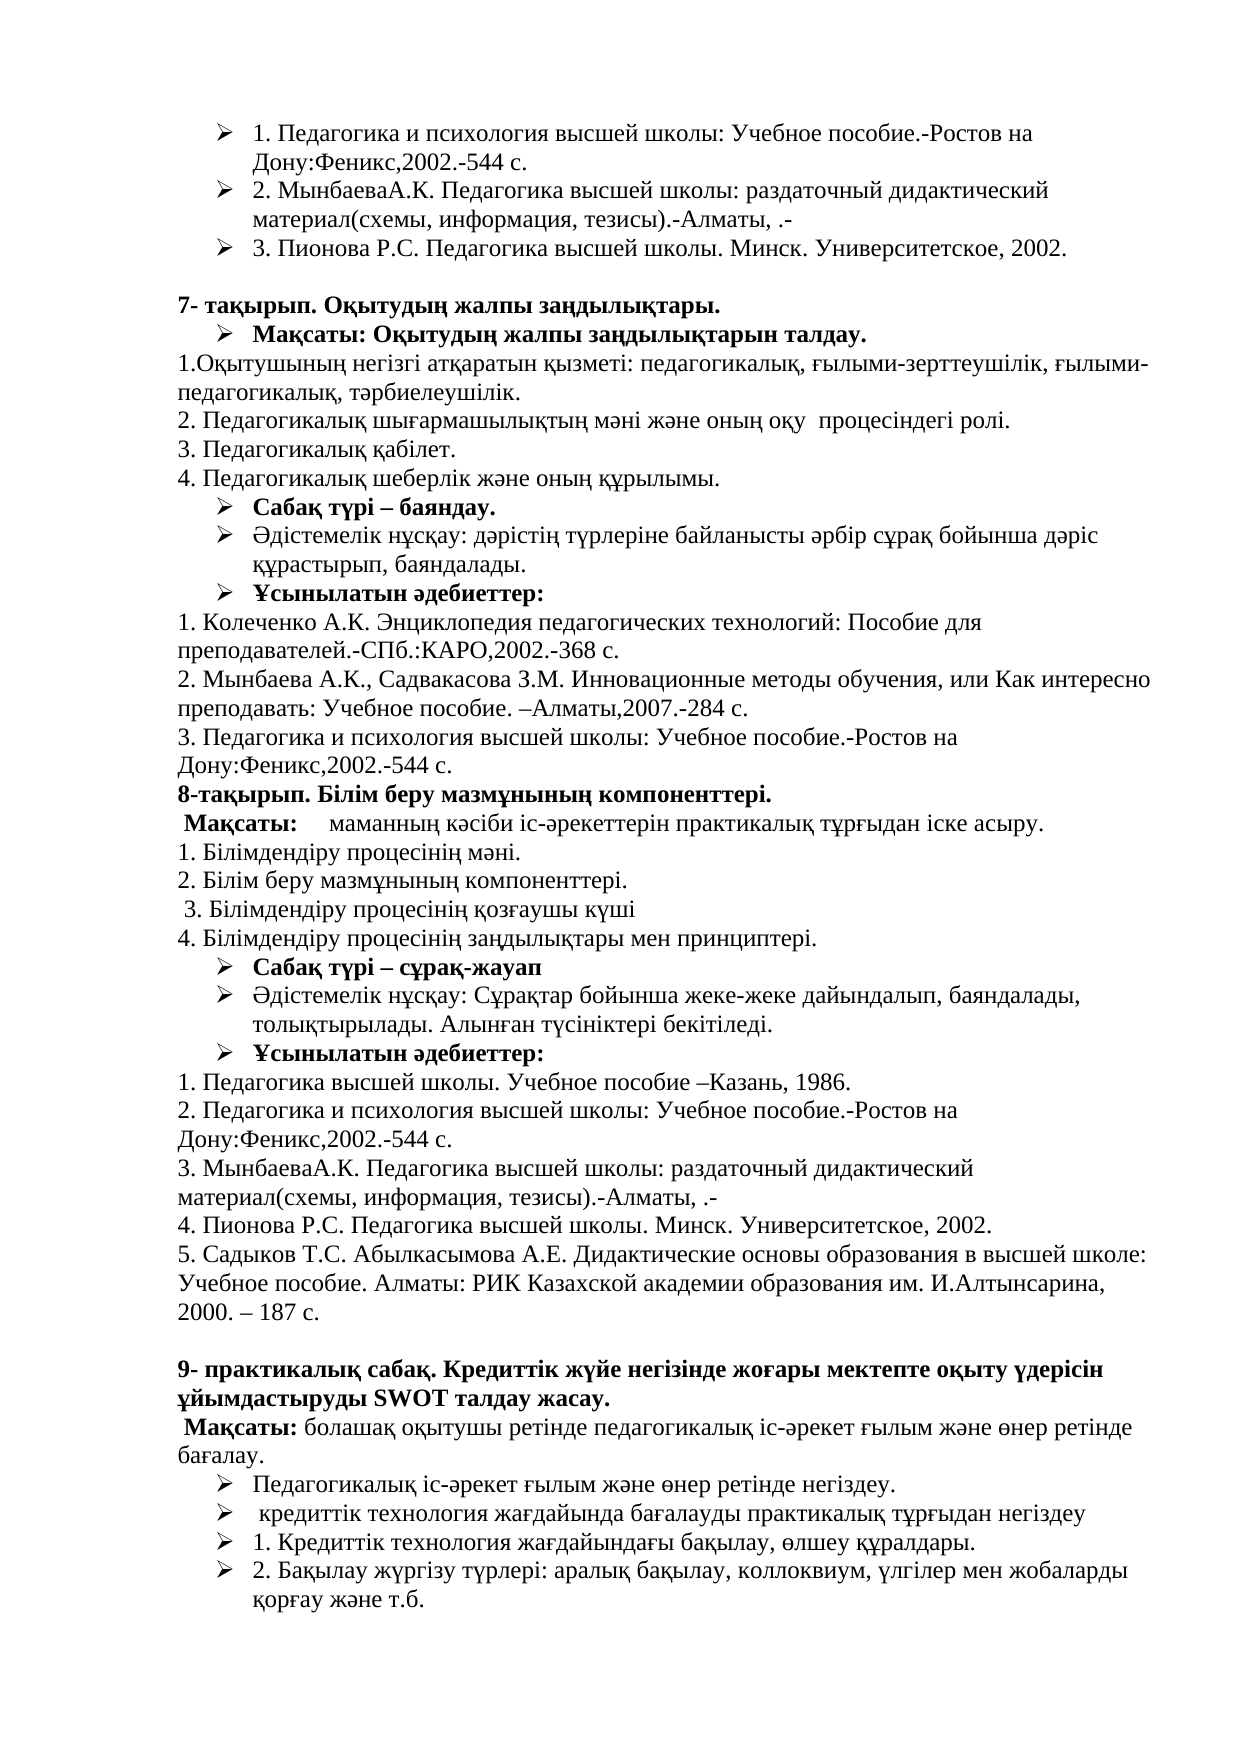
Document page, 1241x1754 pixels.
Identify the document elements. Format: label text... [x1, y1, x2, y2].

text 1.Оқытушының негізгі атқаратын қызметі: педагогикалық, ғылыми-зерттеушілік, ғылыми-педагогикалық, тәрбиелеушілік. [177, 348, 1152, 406]
list 2. МынбаеваА.К. Педагогика высшей школы: раздаточный дидактический материал(схемы, информация, тезисы).-Алматы, .- [215, 176, 1152, 233]
text 3. МынбаеваА.К. Педагогика высшей школы: раздаточный дидактический материал(схемы, информация, тезисы).-Алматы, .- [177, 1153, 1152, 1211]
list Әдістемелік нұсқау: Сұрақтар бойынша жеке-жеке дайындалып, баяндалады, толықтырылады. Алынған түсініктері бекітіледі. [215, 981, 1152, 1038]
text 3. Білімдендіру процесінің қозғаушы күші [177, 894, 1152, 923]
text 4. Педагогикалық шеберлік және оның құрылымы. [177, 463, 1152, 492]
text 4. Білімдендіру процесінің заңдылықтары мен принциптері. [177, 923, 1152, 952]
text 2. Мынбаева А.К., Садвакасова З.М. Инновационные методы обучения, или Как интересно преподавать: Учебное пособие. –Алматы,2007.-284 с. [177, 664, 1152, 722]
text 9- практикалық сабақ. Кредиттік жүйе негізінде жоғары мектепте оқыту үдерісін ұйымдастыруды SWOT талдау жасау. [177, 1354, 1152, 1412]
text 1. Колеченко А.К. Энциклопедия педагогических технологий: Пособие для преподавателей.-СПб.:КАРО,2002.-368 с. [177, 607, 1152, 664]
list Сабақ түрі – сұрақ-жауап [215, 952, 1152, 981]
text 3. Педагогика и психология высшей школы: Учебное пособие.-Ростов на Дону:Феникс,2002.-544 с. [177, 722, 1152, 779]
text 8-тақырып. Білім беру мазмұнының компоненттері. [177, 779, 1152, 808]
list 2. Бақылау жүргізу түрлері: аралық бақылау, коллоквиум, үлгілер мен жобаларды қорғау және т.б. [215, 1556, 1152, 1613]
text Мақсаты: болашақ оқытушы ретінде педагогикалық іс-әрекет ғылым және өнер ретінде бағалау. [177, 1412, 1152, 1469]
list Педагогикалық іс-әрекет ғылым және өнер ретінде негіздеу. [215, 1469, 1152, 1498]
list 1. Педагогика и психология высшей школы: Учебное пособие.-Ростов на Дону:Феникс,2002.-544 с. [215, 118, 1152, 176]
text 2. Педагогика и психология высшей школы: Учебное пособие.-Ростов на Дону:Феникс,2002.-544 с. [177, 1096, 1152, 1153]
list Ұсынылатын әдебиеттер: [215, 578, 1152, 607]
text 2. Білім беру мазмұнының компоненттері. [177, 866, 1152, 894]
text 4. Пионова Р.С. Педагогика высшей школы. Минск. Университетское, 2002. [177, 1211, 1152, 1239]
list Сабақ түрі – баяндау. [215, 492, 1152, 521]
text 1. Педагогика высшей школы. Учебное пособие –Казань, 1986. [177, 1067, 1152, 1096]
list Мақсаты: Оқытудың жалпы заңдылықтарын талдау. [215, 319, 1152, 348]
text 5. Садыков Т.С. Абылкасымова А.Е. Дидактические основы образования в высшей школе: Учебное пособие. Алматы: РИК Казахской академии образования им. И.Алтынсарина, 2000. – 187 с. [177, 1239, 1152, 1326]
list 1. Кредиттік технология жағдайындағы бақылау, өлшеу құралдары. [215, 1527, 1152, 1556]
list Ұсынылатын әдебиеттер: [215, 1038, 1152, 1067]
text 3. Педагогикалық қабілет. [177, 434, 1152, 463]
text 2. Педагогикалық шығармашылықтың мәні және оның оқу процесіндегі ролі. [177, 406, 1152, 434]
list Әдістемелік нұсқау: дәрістің түрлеріне байланысты әрбір сұрақ бойынша дәріс құрастырып, баяндалады. [215, 521, 1152, 578]
list 3. Пионова Р.С. Педагогика высшей школы. Минск. Университетское, 2002. [215, 233, 1152, 262]
text 7- тақырып. Оқытудың жалпы заңдылықтары. [177, 291, 1152, 319]
text Мақсаты: маманның кәсіби іс-әрекеттерін практикалық тұрғыдан іске асыру. [177, 808, 1152, 837]
text 1. Білімдендіру процесінің мәні. [177, 837, 1152, 866]
list кредиттік технология жағдайында бағалауды практикалық тұрғыдан негіздеу [215, 1498, 1152, 1527]
